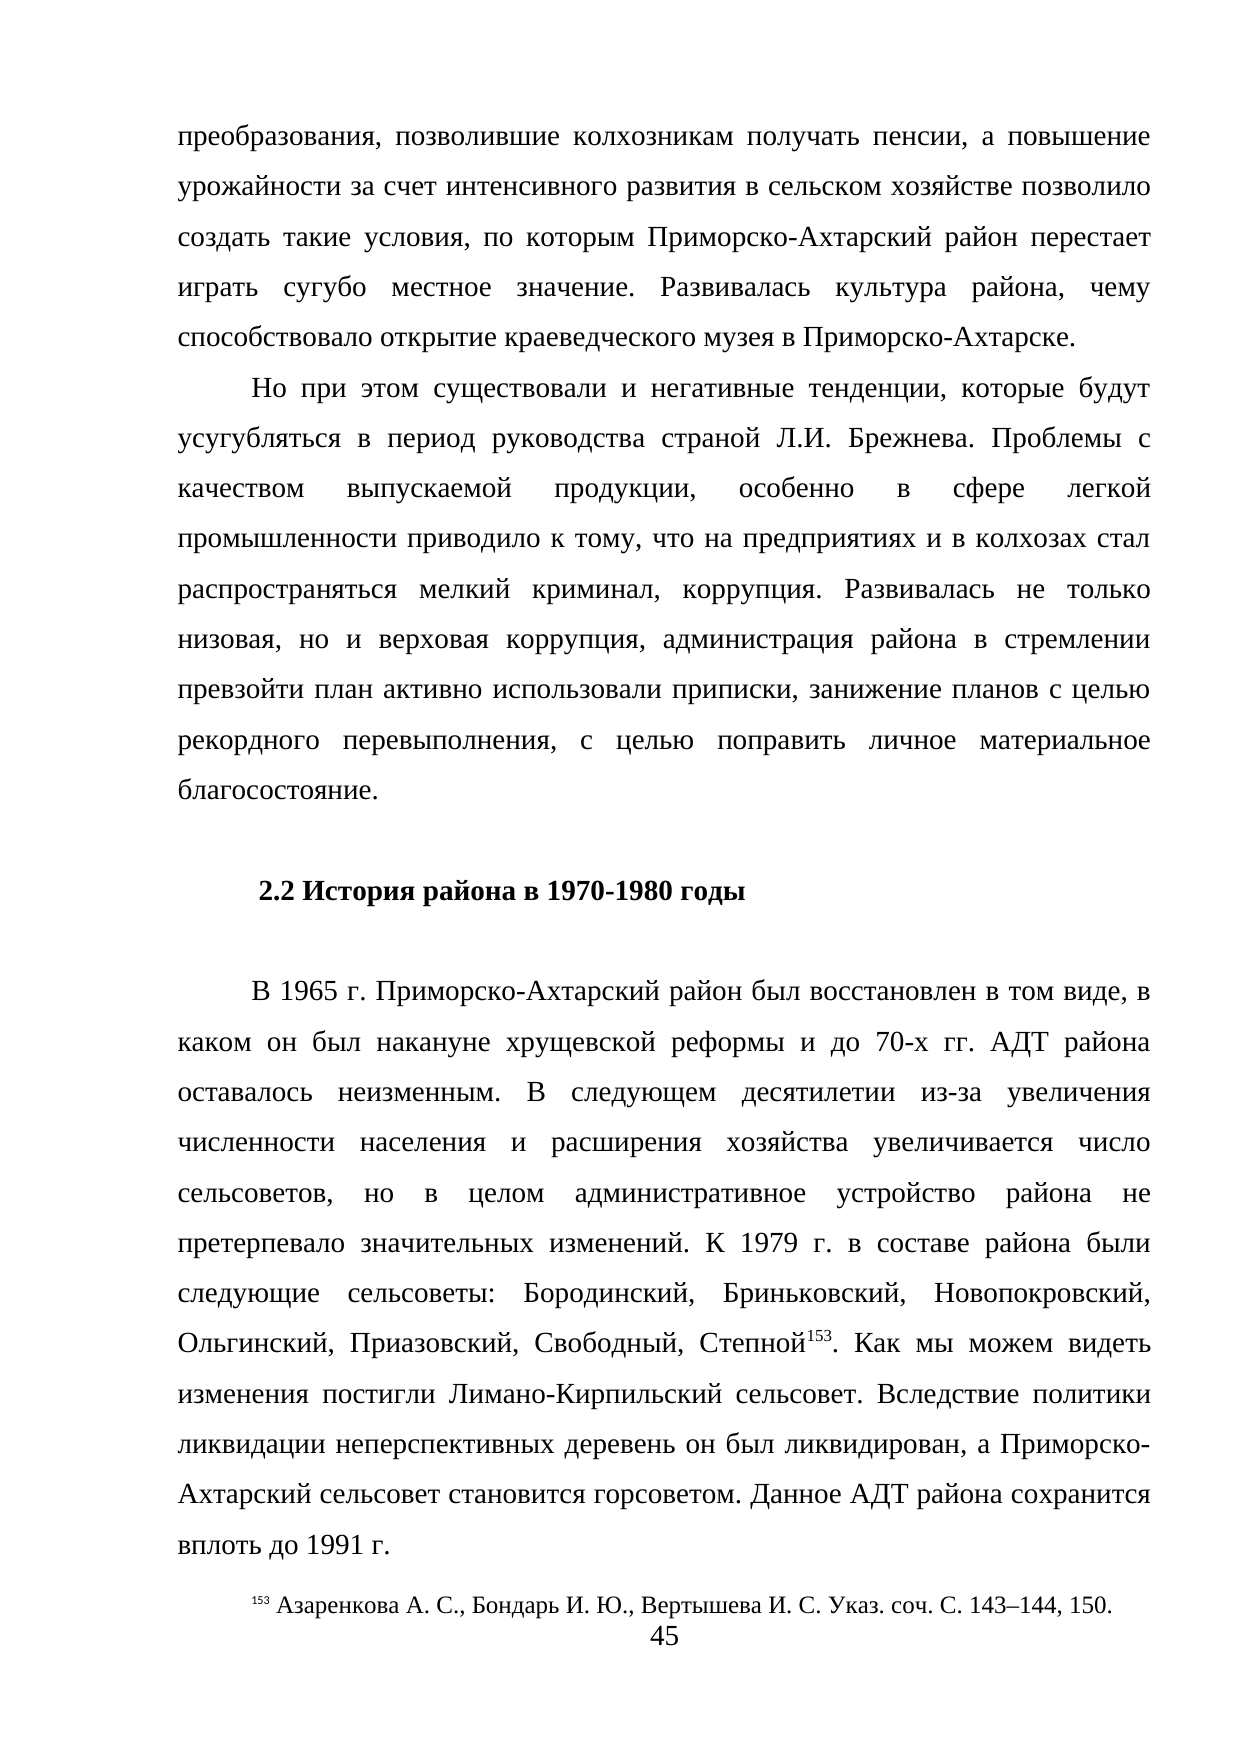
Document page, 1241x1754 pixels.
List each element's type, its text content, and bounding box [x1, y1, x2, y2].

text Но при этом существовали и негативные тенденции, которые будут усугубляться в период руководства страной Л.И. Брежнева. Проблемы с качеством выпускаемой продукции, особенно в сфере легкой промышленности приводило к тому, что на предприятиях и в колхозах стал распространяться мелкий криминал, коррупция. Развивалась не только низовая, но и верховая коррупция, администрация района в стремлении превзойти план активно использовали приписки, занижение планов с целью рекордного перевыполнения, с целью поправить личное материальное благосостояние. [177, 370, 1152, 806]
text В 1965 г. Приморско-Ахтарский район был восстановлен в том виде, в каком он был накануне хрущевской реформы и до 70-х гг. АДТ района оставалось неизменным. В следующем десятилетии из-за увеличения численности населения и расширения хозяйства увеличивается число сельсоветов, но в целом административное устройство района не претерпевало значительных изменений. К 1979 г. в составе района были следующие сельсоветы: Бородинский, Бриньковский, Новопокровский, Ольгинский, Приазовский, Свободный, Степной. Как мы можем видеть изменения постигли Лимано-Кирпильский сельсовет. Вследствие политики ликвидации неперспективных деревень он был ликвидирован, а Приморско-Ахтарский сельсовет становится горсоветом. Данное АДТ района сохранится вплоть до 1991 г. [177, 973, 1152, 1560]
text 2.2 История района в 1970-1980 годы [177, 873, 1152, 906]
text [177, 118, 1152, 353]
